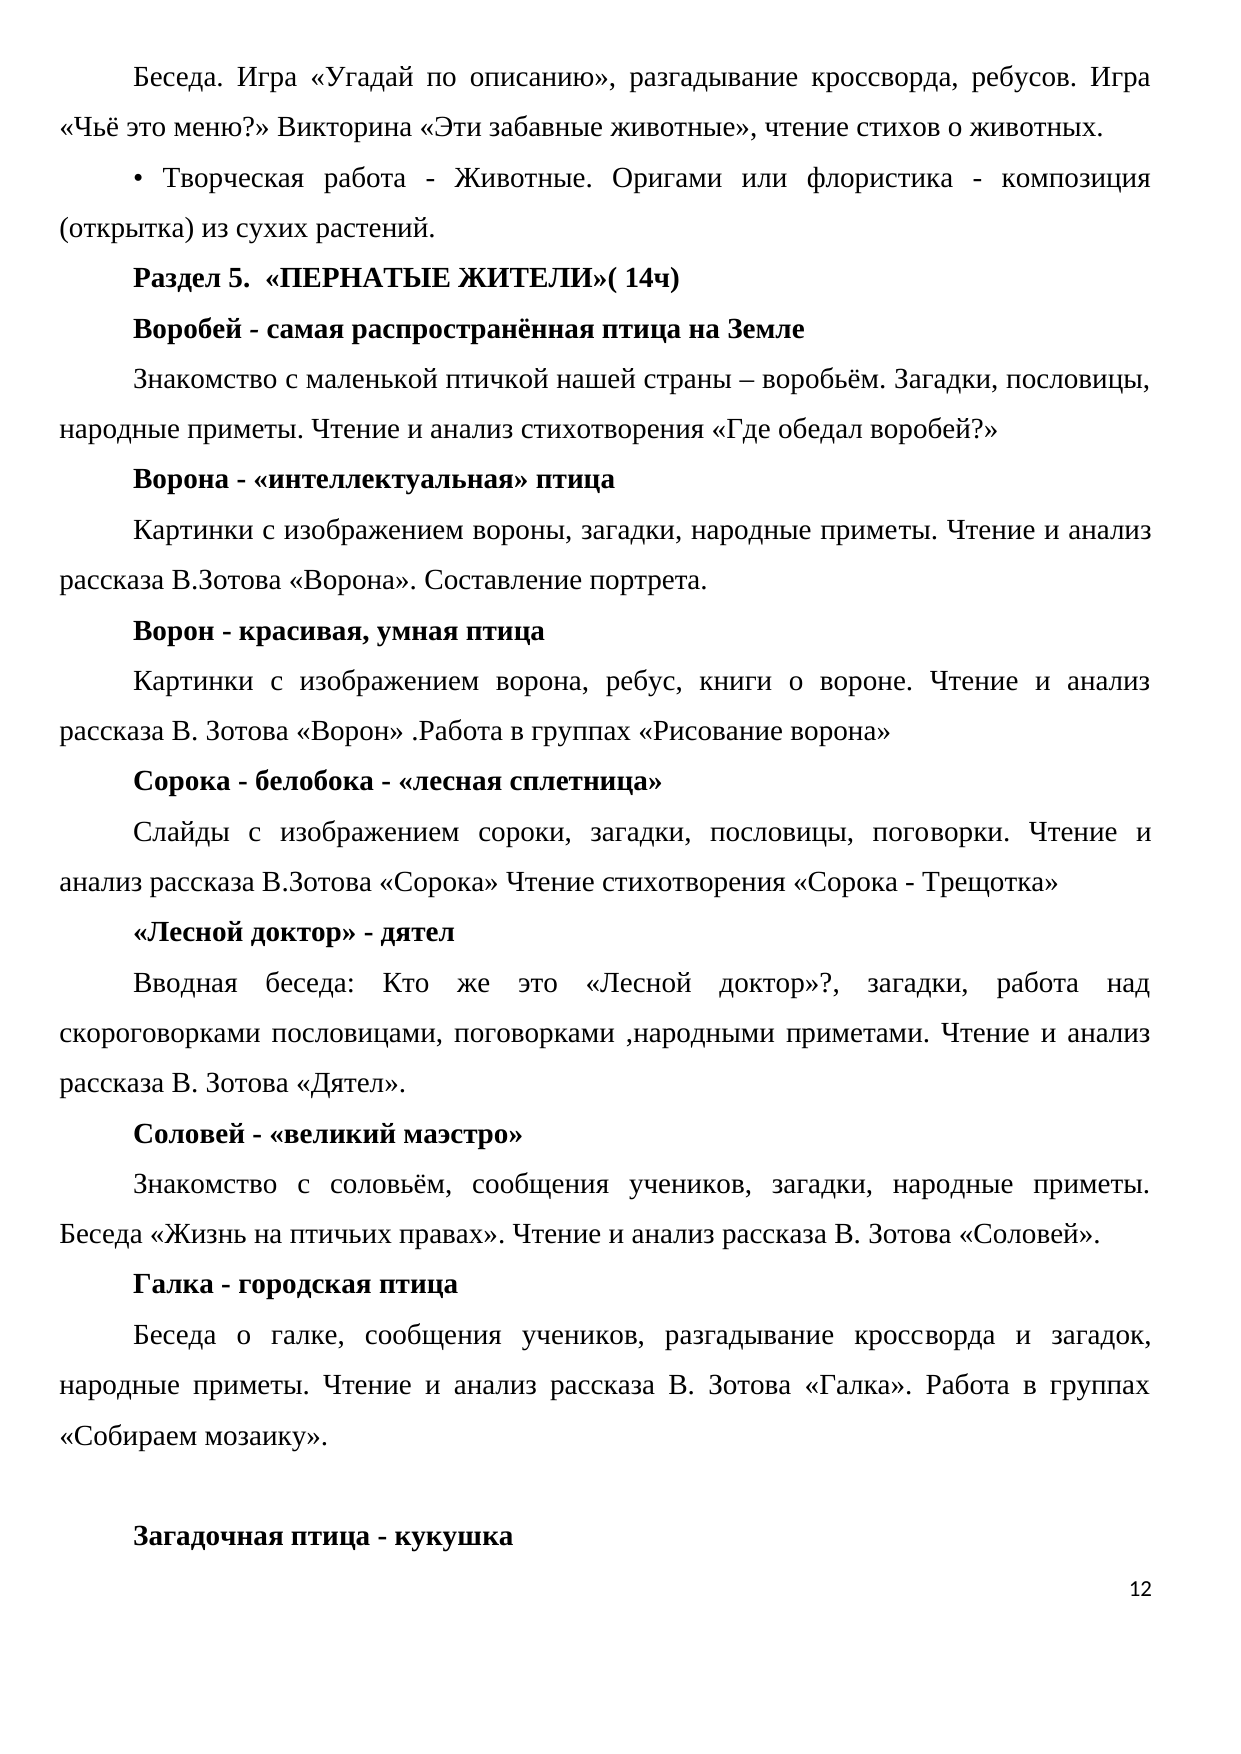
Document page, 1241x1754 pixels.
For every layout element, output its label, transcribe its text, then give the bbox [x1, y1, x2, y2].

text Картинки с изображением ворона, ребус, книги о вороне. Чтение и анализ рассказа В. Зотова «Ворон» .Работа в группах «Рисование ворона» [59, 663, 1152, 747]
text Вводная беседа: Кто же это «Лесной доктор»?, загадки, работа над скороговорками пословицами, поговорками ,народными приметами. Чтение и анализ рассказа В. Зотова «Дятел». [59, 965, 1152, 1099]
text Беседа о галке, сообщения учеников, разгадывание кроссворда и загадок, народные приметы. Чтение и анализ рассказа В. Зотова «Галка». Работа в группах «Собираем мозаику». [59, 1317, 1152, 1451]
text Воробей - самая распространённая птица на Земле [59, 311, 1152, 344]
text Загадочная птица - кукушка [59, 1518, 1152, 1552]
text • Творческая работа - Животные. Оригами или флористика - композиция (открытка) из сухих растений. [59, 160, 1152, 244]
text Знакомство с соловьём, сообщения учеников, загадки, народные приметы. Беседа «Жизнь на птичьих правах». Чтение и анализ рассказа В. Зотова «Соловей». [59, 1166, 1152, 1250]
text Галка - городская птица [59, 1267, 1152, 1300]
text Сорока - белобока - «лесная сплетница» [59, 763, 1152, 797]
text Ворон - красивая, умная птица [59, 613, 1152, 646]
text Раздел 5. «ПЕРНАТЫЕ ЖИТЕЛИ»( 14ч) [59, 260, 1152, 294]
text Соловей - «великий маэстро» [59, 1116, 1152, 1149]
text Знакомство с маленькой птичкой нашей страны – воробьём. Загадки, пословицы, народные приметы. Чтение и анализ стихотворения «Где обедал воробей?» [59, 361, 1152, 445]
text Слайды с изображением сороки, загадки, пословицы, поговорки. Чтение и анализ рассказа В.Зотова «Сорока» Чтение стихотворения «Сорока - Трещотка» [59, 814, 1152, 898]
text Беседа. Игра «Угадай по описанию», разгадывание кроссворда, ребусов. Игра «Чьё это меню?» Викторина «Эти забавные животные», чтение стихов о животных. [59, 59, 1152, 143]
text Ворона - «интеллектуальная» птица [59, 462, 1152, 495]
text Картинки с изображением вороны, загадки, народные приметы. Чтение и анализ рассказа В.Зотова «Ворона». Составление портрета. [59, 512, 1152, 596]
text «Лесной доктор» - дятел [59, 914, 1152, 948]
